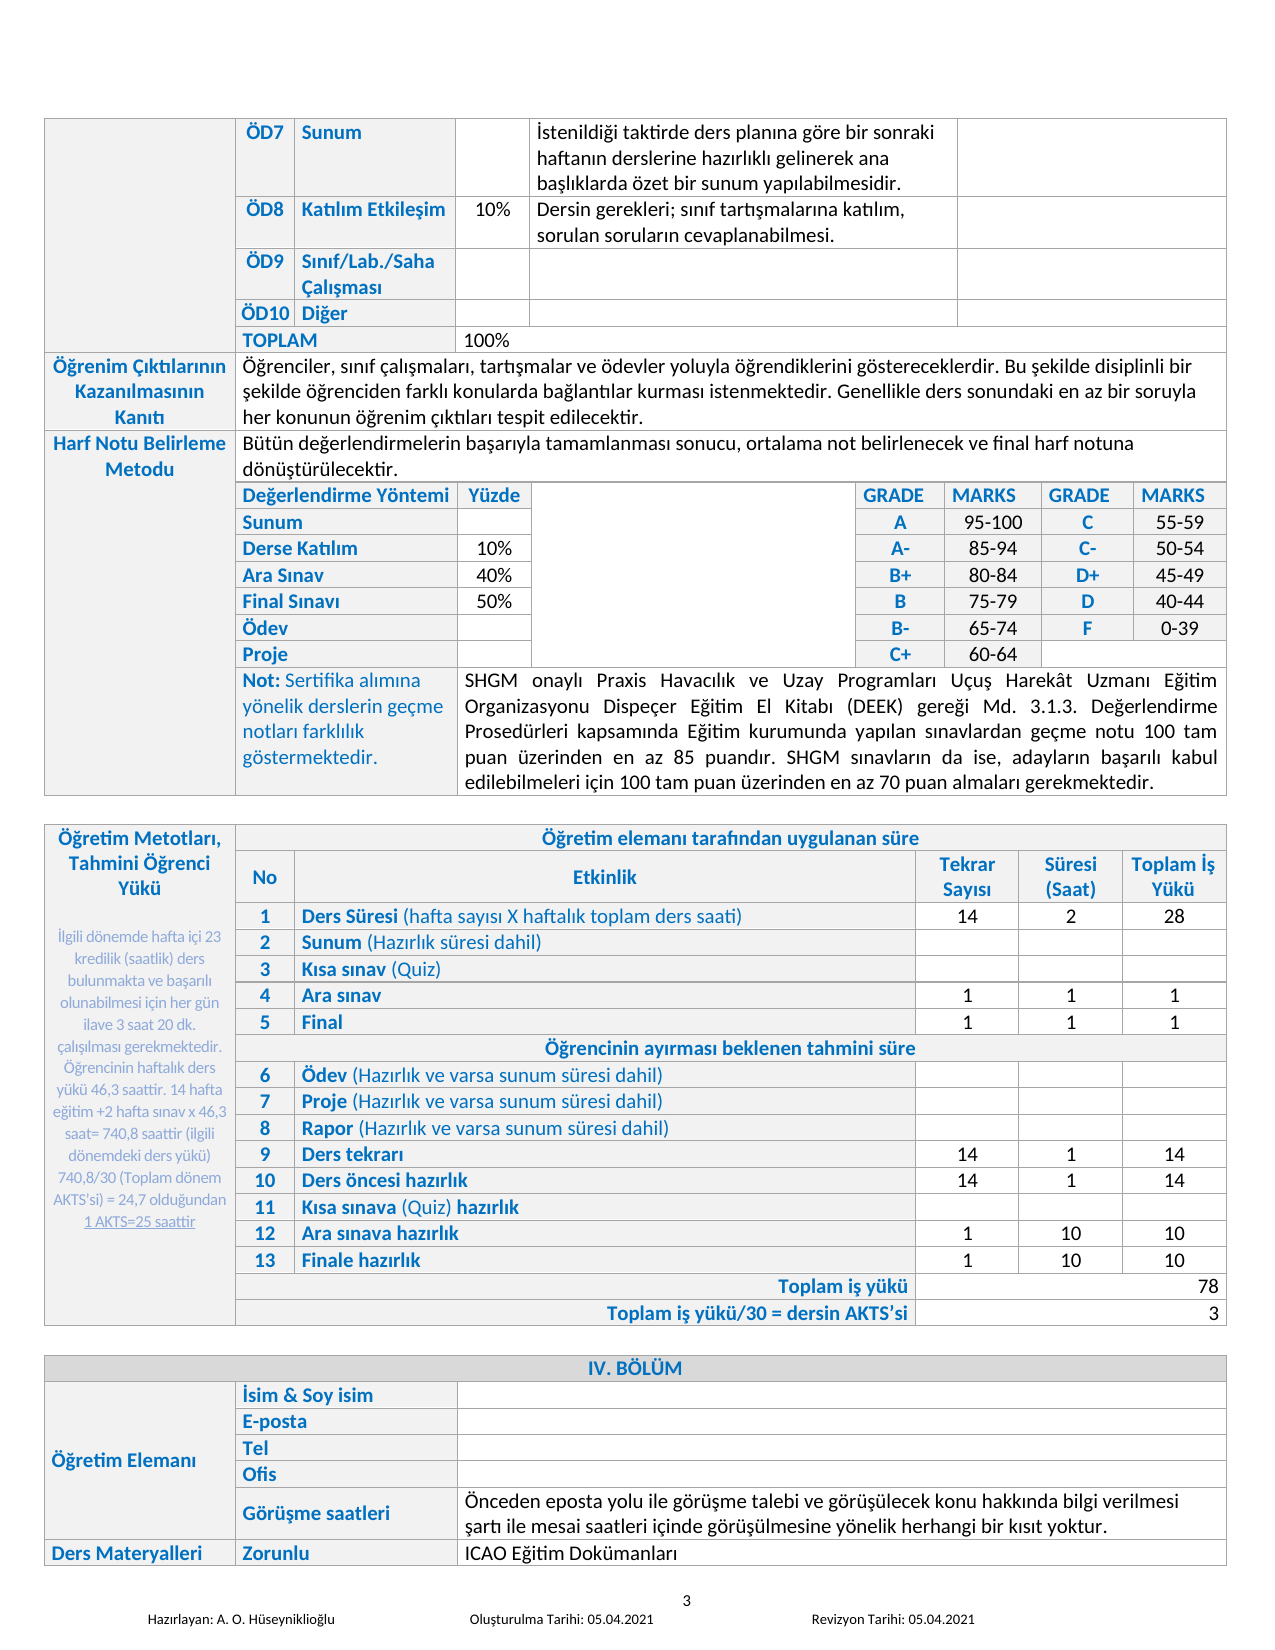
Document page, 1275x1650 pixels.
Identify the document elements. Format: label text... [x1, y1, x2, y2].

table_cell Ara sınava hazırlık [295, 1221, 915, 1246]
table_cell 45-49 [1134, 562, 1226, 587]
table_cell Final Sınavı [236, 588, 457, 614]
table_cell 12 [236, 1221, 294, 1246]
table_cell [1019, 1115, 1122, 1140]
table_cell 1 [1019, 1168, 1122, 1193]
table_cell Ders Materyalleri [45, 1540, 235, 1565]
table_cell 3 [916, 1300, 1226, 1325]
table_cell [916, 1088, 1018, 1114]
table_cell Öğrenciler, sınıf çalışmaları, tartışmalar ve ödevler yoluyla öğrendiklerini göstereceklerdir. Bu şekilde disiplinli bir şekilde öğrenciden farklı konularda bağlantılar kurması istenmektedir. Genellikle ders sonundaki en az bir soruyla her konunun öğrenim çıktıları tespit edilecektir. [236, 353, 1226, 429]
table_cell Proje [236, 641, 457, 667]
table_cell 10 [1123, 1221, 1226, 1246]
table_cell [458, 1409, 1226, 1434]
table_cell 1 [1019, 1009, 1122, 1034]
table_cell F [1042, 615, 1133, 640]
table_cell [456, 249, 529, 299]
table_cell TOPLAM [236, 327, 455, 352]
table_cell [1123, 956, 1226, 981]
table_cell 28 [1123, 903, 1226, 928]
table_cell [916, 1194, 1018, 1219]
table_cell [532, 483, 855, 667]
table_cell Derse Katılım [236, 535, 457, 561]
table_cell [456, 300, 529, 326]
table_cell Kısa sınav (Quiz) [295, 956, 915, 981]
table_cell 1 [236, 903, 294, 928]
table_cell Etkinlik [295, 851, 915, 902]
table_cell [1019, 930, 1122, 955]
table_cell Süresi (Saat) [1019, 851, 1122, 902]
table_cell [916, 1115, 1018, 1140]
table_cell ÖD10 [236, 300, 294, 326]
table_cell Ders Süresi (hafta sayısı X haftalık toplam ders saati) [295, 903, 915, 928]
table_cell Tel [236, 1435, 457, 1460]
table_cell B- [856, 615, 944, 640]
table_cell 1 [1123, 983, 1226, 1008]
table_cell [458, 509, 531, 534]
table_header IV. BÖLÜM [45, 1356, 1226, 1381]
table_cell Tekrar Sayısı [916, 851, 1018, 902]
table_cell İstenildiği taktirde ders planına göre bir sonraki haftanın derslerine hazırlıklı gelinerek ana başlıklarda özet bir sunum yapılabilmesidir. [530, 119, 957, 196]
table_cell [1123, 1115, 1226, 1140]
table_cell 50% [458, 588, 531, 614]
table_cell Görüşme saatleri [236, 1488, 457, 1539]
table_cell Sınıf/Lab./Saha Çalışması [295, 249, 455, 299]
table_cell E-posta [236, 1409, 457, 1434]
table_cell [958, 197, 1226, 247]
table_cell C [1042, 509, 1133, 534]
table_cell MARKS [945, 483, 1041, 508]
table_cell 10% [456, 197, 529, 247]
table_cell [1123, 1088, 1226, 1114]
table_cell Öğretim Elemanı [45, 1382, 235, 1539]
table_cell 14 [916, 1141, 1018, 1167]
table_cell 40% [458, 562, 531, 587]
table_cell 78 [916, 1274, 1226, 1299]
table_cell 14 [916, 1168, 1018, 1193]
table_cell Ödev (Hazırlık ve varsa sunum süresi dahil) [295, 1062, 915, 1087]
table_cell 7 [236, 1088, 294, 1114]
table_cell Sunum (Hazırlık süresi dahil) [295, 930, 915, 955]
table_cell [1123, 930, 1226, 955]
table_cell Kısa sınava (Quiz) hazırlık [295, 1194, 915, 1219]
table_cell Dersin gerekleri; sınıf tartışmalarına katılım, sorulan soruların cevaplanabilmesi. [530, 197, 957, 247]
table_header Öğretim elemanı tarafından uygulanan süre [236, 825, 1226, 850]
table_cell Ders tekrarı [295, 1141, 915, 1167]
table_cell [456, 119, 529, 196]
table_cell [458, 1382, 1226, 1407]
table_cell 1 [1019, 1141, 1122, 1167]
table_cell [1019, 956, 1122, 981]
table_cell [916, 1062, 1018, 1087]
table_cell [1019, 1088, 1122, 1114]
table_cell Toplam iş yükü/30 = dersin AKTS’si [236, 1300, 915, 1325]
table_cell 4 [236, 983, 294, 1008]
table_cell [1019, 1194, 1122, 1219]
table_cell [458, 641, 531, 667]
table_cell [458, 1435, 1226, 1460]
table_cell [916, 956, 1018, 981]
table_cell D+ [1042, 562, 1133, 587]
table_cell Zorunlu [236, 1540, 457, 1565]
table_cell 10 [1019, 1247, 1122, 1272]
table_cell 1 [1123, 1009, 1226, 1034]
table_cell 11 [236, 1194, 294, 1219]
table_cell 0-39 [1134, 615, 1226, 640]
table_cell No [236, 851, 294, 902]
table_cell 5 [236, 1009, 294, 1034]
table_cell Ofis [236, 1461, 457, 1487]
table_cell 8 [236, 1115, 294, 1140]
table_cell Değerlendirme Yöntemi [236, 483, 457, 508]
table_cell 100% [456, 327, 1226, 352]
table_cell Toplam İş Yükü [1123, 851, 1226, 902]
table_cell Finale hazırlık [295, 1247, 915, 1272]
table_cell Ara sınav [295, 983, 915, 1008]
table_cell [916, 930, 1018, 955]
table_cell C+ [856, 641, 944, 667]
table_cell Öğrenim Çıktılarının Kazanılmasının Kanıtı [45, 353, 235, 429]
table_cell 2 [236, 930, 294, 955]
table_cell ÖD9 [236, 249, 294, 299]
table_cell 10 [1123, 1247, 1226, 1272]
table_cell Bütün değerlendirmelerin başarıyla tamamlanması sonucu, ortalama not belirlenecek ve final harf notuna dönüştürülecektir. [236, 431, 1226, 481]
table_cell Sunum [236, 509, 457, 534]
table_cell Rapor (Hazırlık ve varsa sunum süresi dahil) [295, 1115, 915, 1140]
table_cell A- [856, 535, 944, 561]
table_cell [530, 249, 957, 299]
table_cell Final [295, 1009, 915, 1034]
table_cell 80-84 [945, 562, 1041, 587]
table_cell GRADE [856, 483, 944, 508]
table_cell Katılım Etkileşim [295, 197, 455, 247]
table_cell Sunum [295, 119, 455, 196]
table_cell [1042, 641, 1226, 667]
table_cell Öğrencinin ayırması beklenen tahmini süre [236, 1035, 1226, 1061]
table_cell 14 [916, 903, 1018, 928]
table_cell 75-79 [945, 588, 1041, 614]
table_cell 65-74 [945, 615, 1041, 640]
table_cell [458, 615, 531, 640]
table_cell Harf Notu Belirleme Metodu [45, 431, 235, 795]
table_cell ÖD8 [236, 197, 294, 247]
table_cell B+ [856, 562, 944, 587]
table_cell 1 [916, 1221, 1018, 1246]
table_cell [1123, 1194, 1226, 1219]
table_cell 1 [1019, 983, 1122, 1008]
table_cell 55-59 [1134, 509, 1226, 534]
table_cell Yüzde [458, 483, 531, 508]
table_cell [1019, 1062, 1122, 1087]
table_cell 10 [1019, 1221, 1122, 1246]
table_cell 3 [236, 956, 294, 981]
table_cell 1 [916, 1247, 1018, 1272]
table_cell Ödev [236, 615, 457, 640]
table_cell GRADE [1042, 483, 1133, 508]
table_cell Ders öncesi hazırlık [295, 1168, 915, 1193]
table_cell 40-44 [1134, 588, 1226, 614]
table_cell 1 [916, 983, 1018, 1008]
table_cell [530, 300, 957, 326]
table_cell 10 [236, 1168, 294, 1193]
table_cell Ara Sınav [236, 562, 457, 587]
table_cell D [1042, 588, 1133, 614]
table_cell İsim & Soy isim [236, 1382, 457, 1407]
table_cell [458, 1461, 1226, 1487]
table_cell ÖD7 [236, 119, 294, 196]
table_cell 85-94 [945, 535, 1041, 561]
table_cell SHGM onaylı Praxis Havacılık ve Uzay Programları Uçuş Harekât Uzmanı Eğitim Organizasyonu Dispeçer Eğitim El Kitabı (DEEK) gereği Md. 3.1.3. Değerlendirme Prosedürleri kapsamında Eğitim kurumunda yapılan sınavlardan geçme notu 100 tam puan üzerinden en az 85 puandır. SHGM sınavların da ise, adayların başarılı kabul edilebilmeleri için 100 tam puan üzerinden en az 70 puan almaları gerekmektedir. [458, 668, 1226, 795]
table_cell Not: Sertifika alımına yönelik derslerin geçme notları farklılık göstermektedir. [236, 668, 457, 795]
table_cell MARKS [1134, 483, 1226, 508]
table_cell 60-64 [945, 641, 1041, 667]
table_cell Proje (Hazırlık ve varsa sunum süresi dahil) [295, 1088, 915, 1114]
table_cell Önceden eposta yolu ile görüşme talebi ve görüşülecek konu hakkında bilgi verilmesi şartı ile mesai saatleri içinde görüşülmesine yönelik herhangi bir kısıt yoktur. [458, 1488, 1226, 1539]
table_cell 50-54 [1134, 535, 1226, 561]
table_cell [958, 119, 1226, 196]
table_cell C- [1042, 535, 1133, 561]
table_cell B [856, 588, 944, 614]
table_cell Toplam iş yükü [236, 1274, 915, 1299]
table_header Öğretim Metotları, Tahmini Öğrenci Yükü İlgili dönemde hafta içi 23 kredilik (saatlik) ders bulunmakta ve başarılı olunabilmesi için her gün ilave 3 saat 20 dk. çalışılması gerekmektedir. Öğrencinin haftalık ders yükü 46,3 saattir. 14 hafta eğitim +2 hafta sınav x 46,3 saat= 740,8 saattir (ilgili dönemdeki ders yükü) 740,8/30 (Toplam dönem AKTS’si) = 24,7 olduğundan 1 AKTS=25 saattir [45, 825, 235, 1325]
table_cell ICAO Eğitim Dokümanları [458, 1540, 1226, 1565]
table_cell [958, 300, 1226, 326]
table_cell 14 [1123, 1168, 1226, 1193]
table_cell 14 [1123, 1141, 1226, 1167]
table_cell 2 [1019, 903, 1122, 928]
table_cell Diğer [295, 300, 455, 326]
table_cell 1 [916, 1009, 1018, 1034]
table_cell [1123, 1062, 1226, 1087]
table_cell 10% [458, 535, 531, 561]
table_cell 6 [236, 1062, 294, 1087]
table_cell 13 [236, 1247, 294, 1272]
table_cell [958, 249, 1226, 299]
table_cell A [856, 509, 944, 534]
table_cell 95-100 [945, 509, 1041, 534]
table_cell 9 [236, 1141, 294, 1167]
